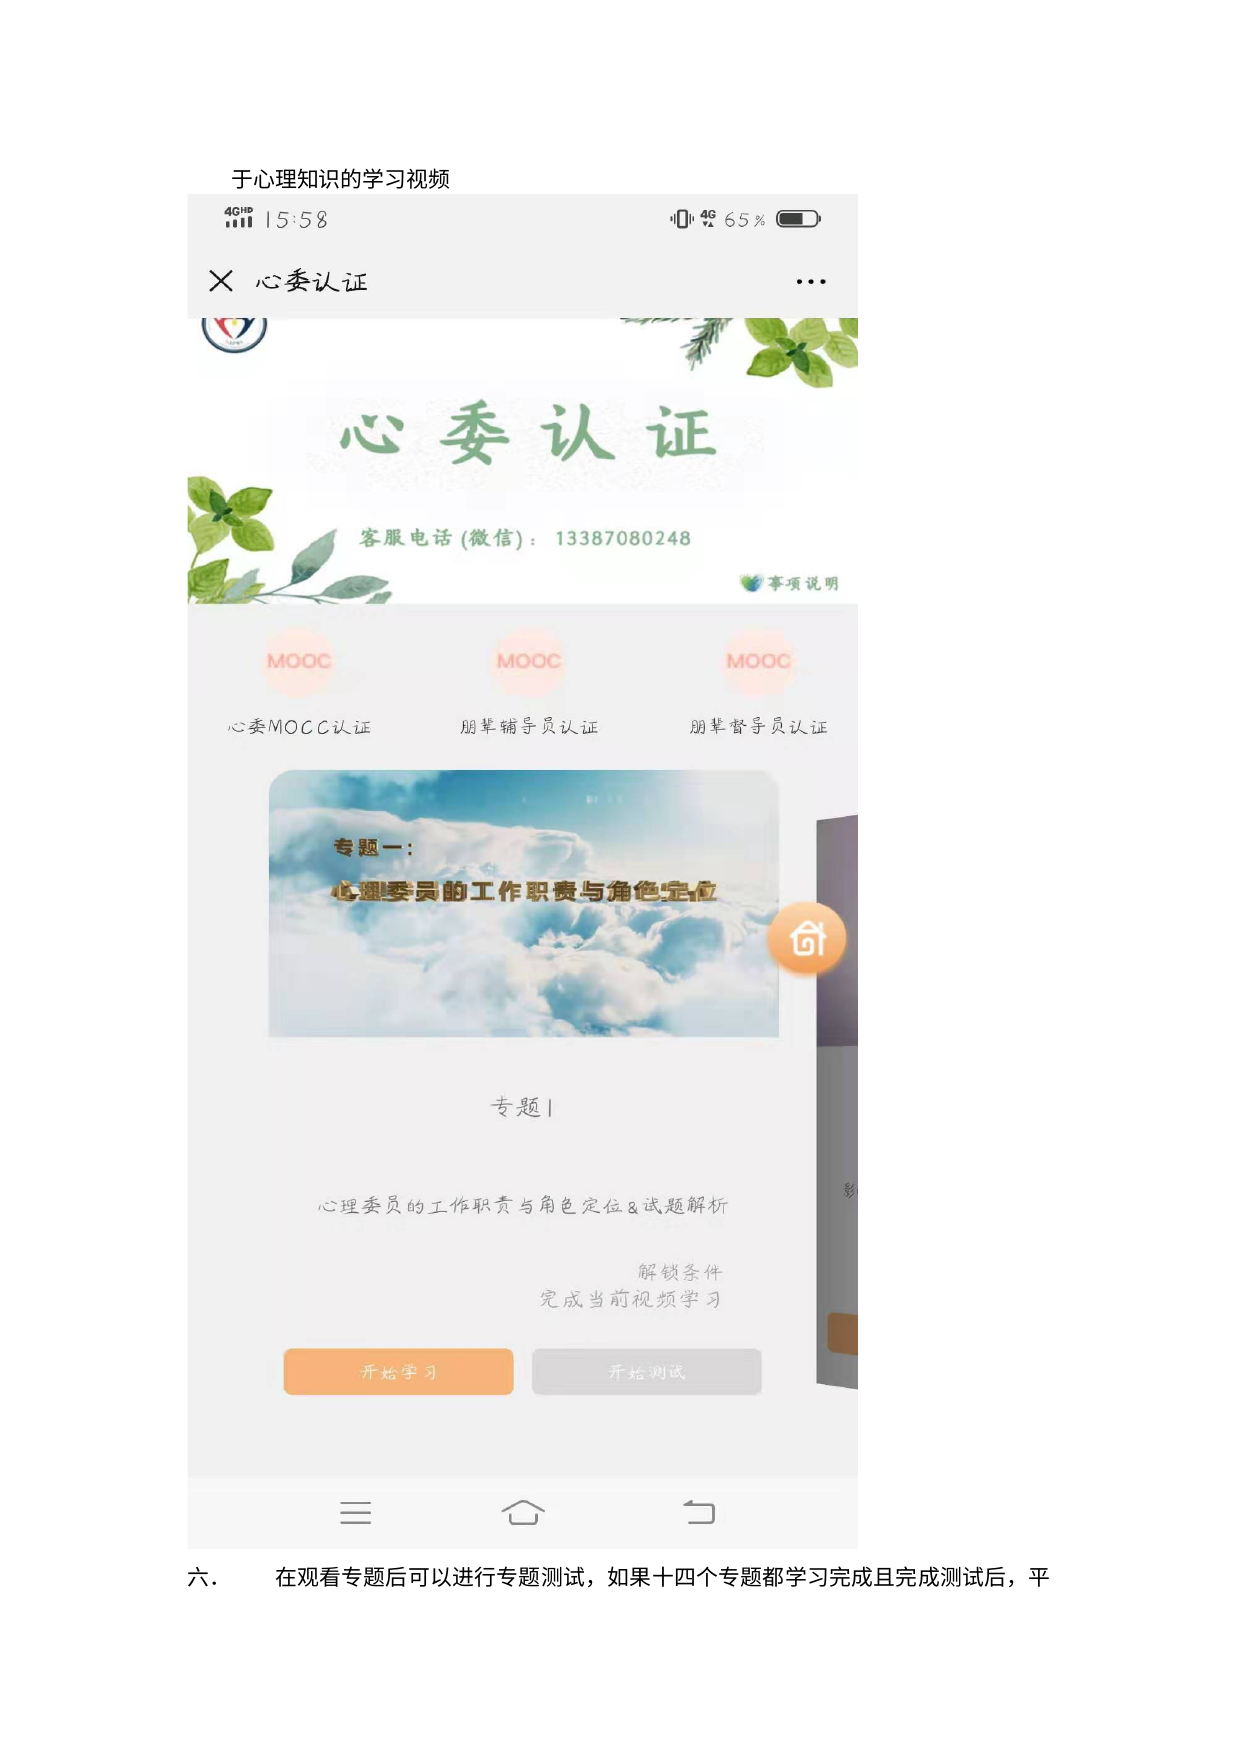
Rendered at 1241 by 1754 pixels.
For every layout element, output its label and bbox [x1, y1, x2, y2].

list [187, 1559, 1053, 1592]
picture [187, 194, 858, 1549]
list [187, 162, 1053, 194]
